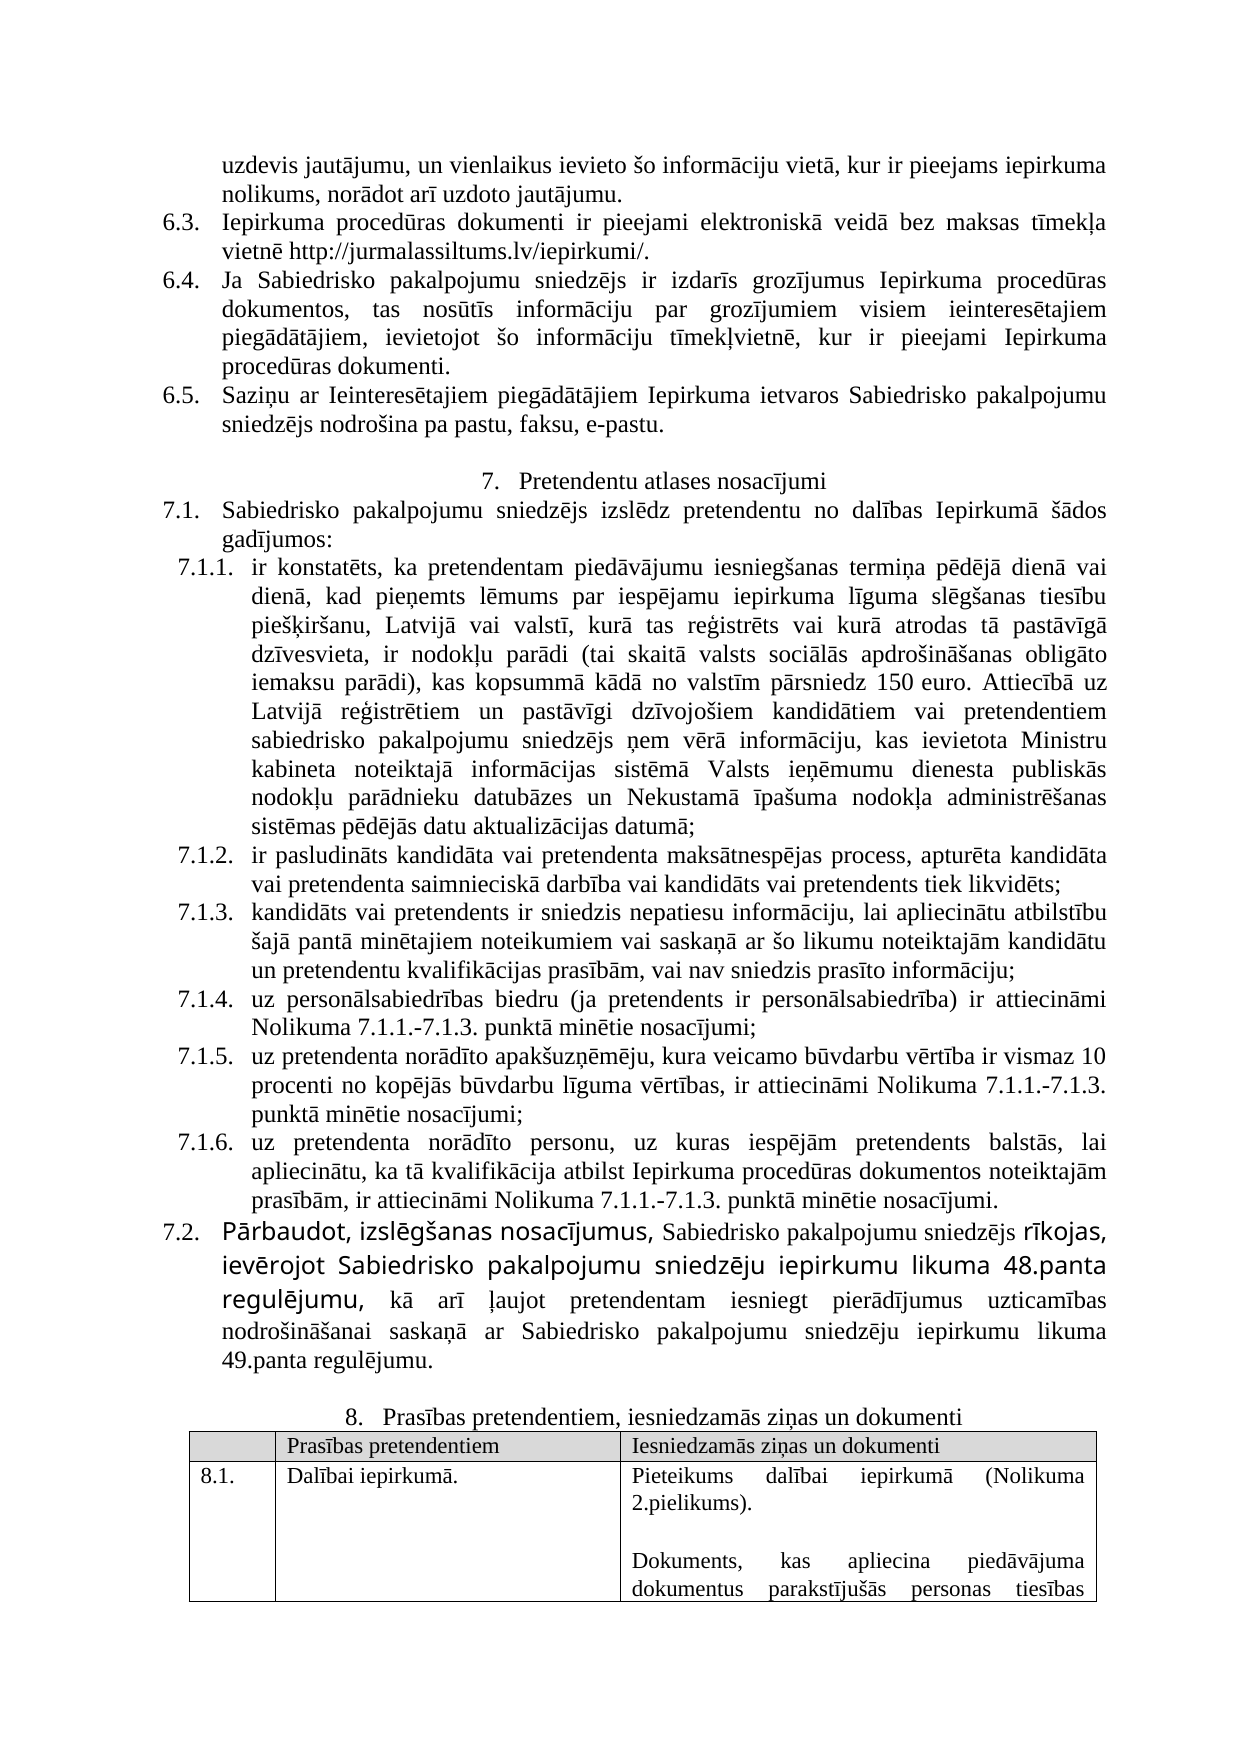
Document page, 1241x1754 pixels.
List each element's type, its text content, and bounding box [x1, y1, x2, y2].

list ir konstatēts, ka pretendentam piedāvājumu iesniegšanas termiņa pēdējā dienā vai dienā, kad pieņemts lēmums par iespējamu iepirkuma līguma slēgšanas tiesību piešķiršanu, Latvijā vai valstī, kurā tas reģistrēts vai kurā atrodas tā pastāvīgā dzīvesvieta, ir nodokļu parādi (tai skaitā valsts sociālās apdrošināšanas obligāto iemaksu parādi), kas kopsummā kādā no valstīm pārsniedz 150 euro. Attiecībā uz Latvijā reģistrētiem un pastāvīgi dzīvojošiem kandidātiem vai pretendentiem sabiedrisko pakalpojumu sniedzējs ņem vērā informāciju, kas ievietota Ministru kabineta noteiktajā informācijas sistēmā Valsts ieņēmumu dienesta publiskās nodokļu parādnieku datubāzes un Nekustamā īpašuma nodokļa administrēšanas sistēmas pēdējās datu aktualizācijas datumā; [177, 552, 1107, 840]
table_header Iesniedzamās ziņas un dokumenti [621, 1432, 1096, 1461]
list Pārbaudot, izslēgšanas nosacījumus, Sabiedrisko pakalpojumu sniedzējs rīkojas, ievērojot Sabiedrisko pakalpojumu sniedzēju iepirkumu likuma 48.panta regulējumu, kā arī ļaujot pretendentam iesniegt pierādījumus uzticamības nodrošināšanai saskaņā ar Sabiedrisko pakalpojumu sniedzēju iepirkumu likuma 49.panta regulējumu. [162, 1214, 1107, 1373]
list uz personālsabiedrības biedru (ja pretendents ir personālsabiedrība) ir attiecināmi Nolikuma 7.1.1.-7.1.3. punktā minētie nosacījumi; [177, 984, 1107, 1041]
list Sabiedrisko pakalpojumu sniedzējs izslēdz pretendentu no dalības Iepirkumā šādos gadījumos: [162, 495, 1107, 552]
table_header Prasības pretendentiem [276, 1432, 620, 1461]
table_cell Dalībai iepirkumā. [276, 1462, 620, 1601]
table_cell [621, 1462, 1096, 1601]
list Pretendentu atlases nosacījumi [200, 466, 1107, 495]
list Iepirkuma procedūras dokumenti ir pieejami elektroniskā veidā bez maksas tīmekļa vietnē http://jurmalassiltums.lv/iepirkumi/. [162, 207, 1107, 265]
list Saziņu ar Ieinteresētajiem piegādātājiem Iepirkuma ietvaros Sabiedrisko pakalpojumu sniedzējs nodrošina pa pastu, faksu, e-pastu. [162, 380, 1107, 437]
list kandidāts vai pretendents ir sniedzis nepatiesu informāciju, lai apliecinātu atbilstību šajā pantā minētajiem noteikumiem vai saskaņā ar šo likumu noteiktajām kandidātu un pretendentu kvalifikācijas prasībām, vai nav sniedzis prasīto informāciju; [177, 897, 1107, 984]
list uz pretendenta norādīto apakšuzņēmēju, kura veicamo būvdarbu vērtība ir vismaz 10 procenti no kopējās būvdarbu līguma vērtības, ir attiecināmi Nolikuma 7.1.1.-7.1.3. punktā minētie nosacījumi; [177, 1041, 1107, 1127]
list uz pretendenta norādīto personu, uz kuras iespējām pretendents balstās, lai apliecinātu, ka tā kvalifikācija atbilst Iepirkuma procedūras dokumentos noteiktajām prasībām, ir attiecināmi Nolikuma 7.1.1.-7.1.3. punktā minētie nosacījumi. [177, 1127, 1107, 1214]
list ir pasludināts kandidāta vai pretendenta maksātnespējas process, apturēta kandidāta vai pretendenta saimnieciskā darbība vai kandidāts vai pretendents tiek likvidēts; [177, 840, 1107, 897]
list Ja Sabiedrisko pakalpojumu sniedzējs ir izdarīs grozījumus Iepirkuma procedūras dokumentos, tas nosūtīs informāciju par grozījumiem visiem ieinteresētajiem piegādātājiem, ievietojot šo informāciju tīmekļvietnē, kur ir pieejami Iepirkuma procedūras dokumenti. [162, 265, 1107, 380]
list Prasības pretendentiem, iesniedzamās ziņas un dokumenti [200, 1402, 1107, 1431]
table_cell 8.1. [190, 1462, 275, 1601]
table_header [190, 1432, 275, 1461]
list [162, 150, 1107, 207]
